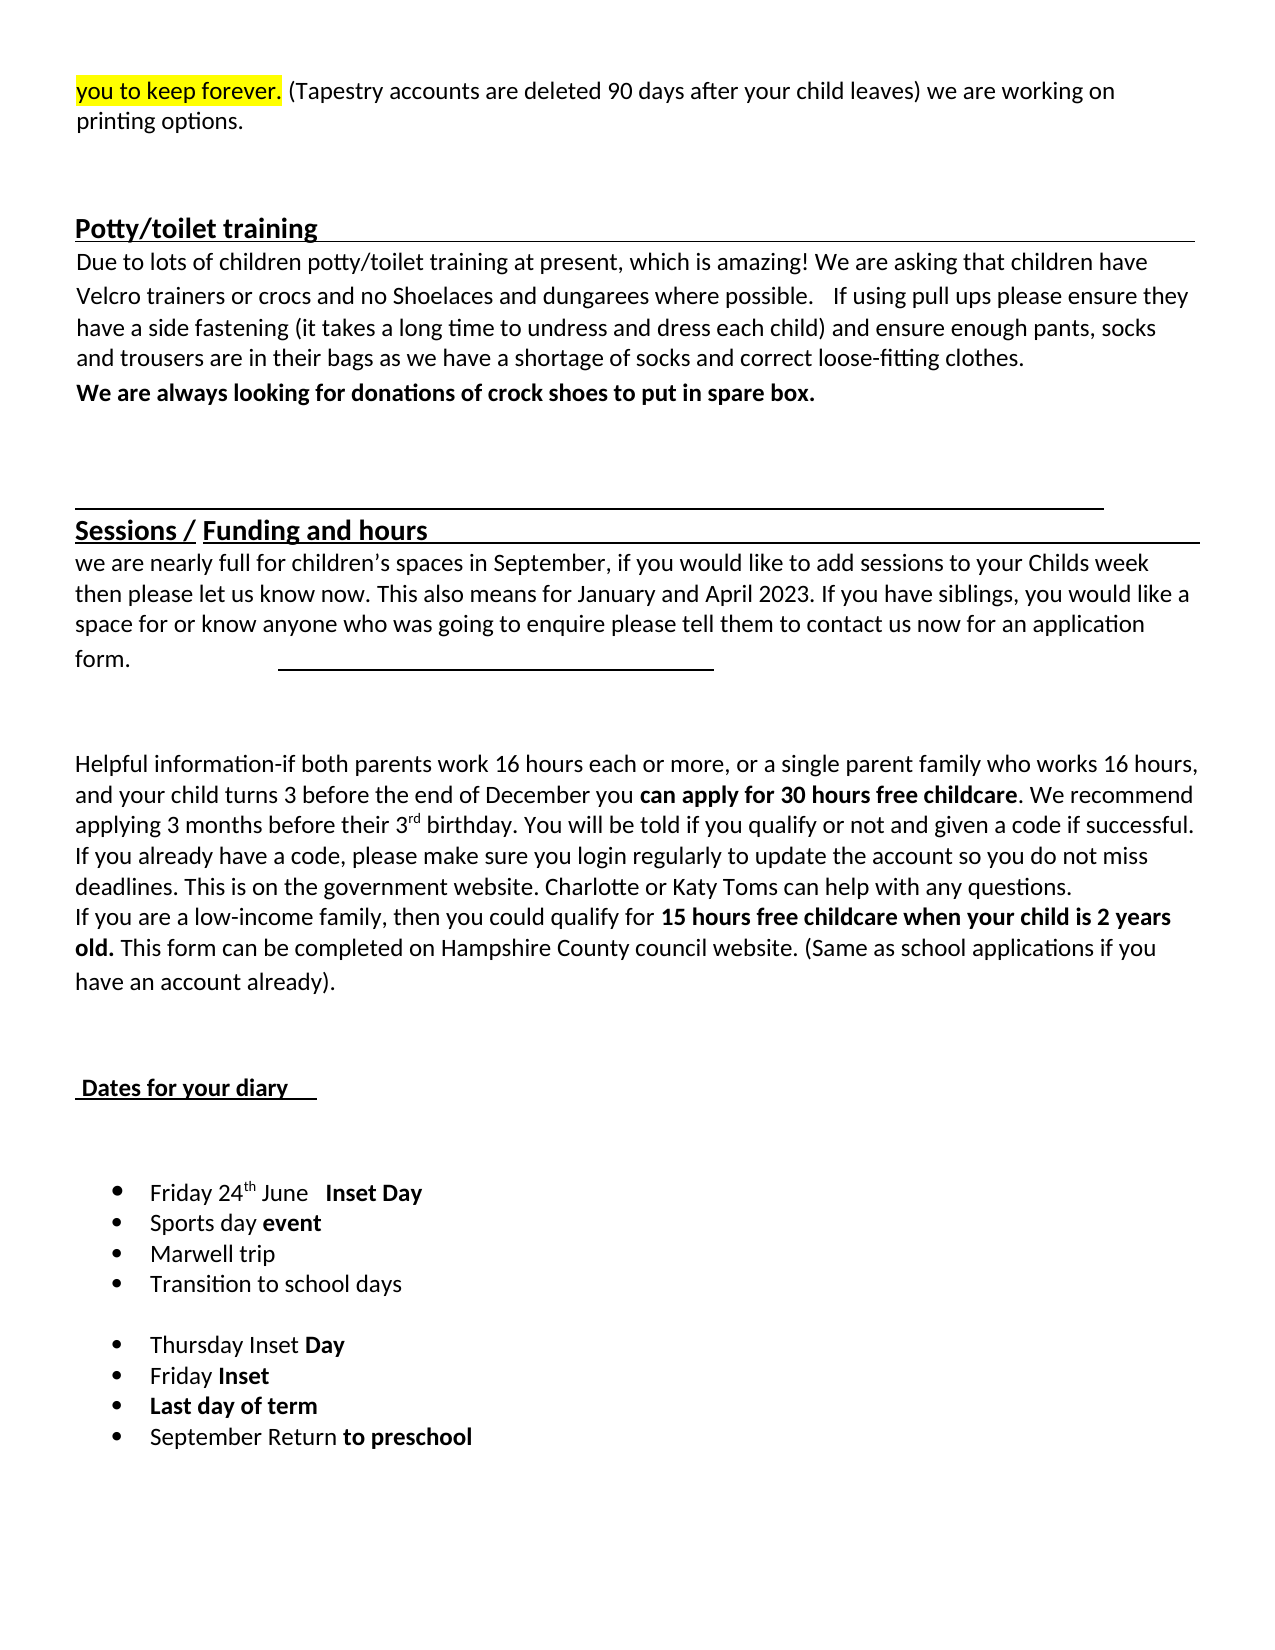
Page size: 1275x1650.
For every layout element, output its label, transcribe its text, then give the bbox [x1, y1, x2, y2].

text Sessions / Funding and hours we are nearly full for children’s spaces in September, if you would like to add sessions to your Childs week then please let us know now. This also means for January and April 2023. If you have siblings, you would like a space for or know anyone who was going to enquire please tell them to contact us now for an application form. [75, 483, 1200, 674]
list Sports day event [112, 1207, 1200, 1238]
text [75, 75, 1200, 136]
list Friday Inset [112, 1360, 1200, 1390]
text Potty/toilet training Due to lots of children potty/toilet training at present, which is amazing! We are asking that children have Velcro trainers or crocs and no Shoelaces and dungarees where possible. If using pull ups please ensure they have a side fastening (it takes a long time to undress and dress each child) and ensure enough pants, socks and trousers are in their bags as we have a shortage of socks and correct loose-fitting clothes. We are always looking for donations of crock shoes to put in spare box. [75, 210, 1200, 409]
list Last day of term [112, 1390, 1200, 1421]
text Helpful information-if both parents work 16 hours each or more, or a single parent family who works 16 hours, and your child turns 3 before the end of December you can apply for 30 hours free childcare. We recommend applying 3 months before their 3rd birthday. You will be told if you qualify or not and given a code if successful. If you already have a code, please make sure you login regularly to update the account so you do not miss deadlines. This is on the government website. Charlotte or Katy Toms can help with any questions. If you are a low-income family, then you could qualify for 15 hours free childcare when your child is 2 years old. This form can be completed on Hampshire County council website. (Same as school applications if you have an account already). [75, 748, 1200, 998]
list Thursday Inset Day [112, 1329, 1200, 1360]
text Dates for your diary [75, 1072, 1200, 1102]
list Transition to school days [112, 1268, 1200, 1299]
list September Return to preschool [112, 1421, 1200, 1451]
list Friday 24th June Inset Day [112, 1177, 1200, 1207]
list Marwell trip [112, 1238, 1200, 1268]
